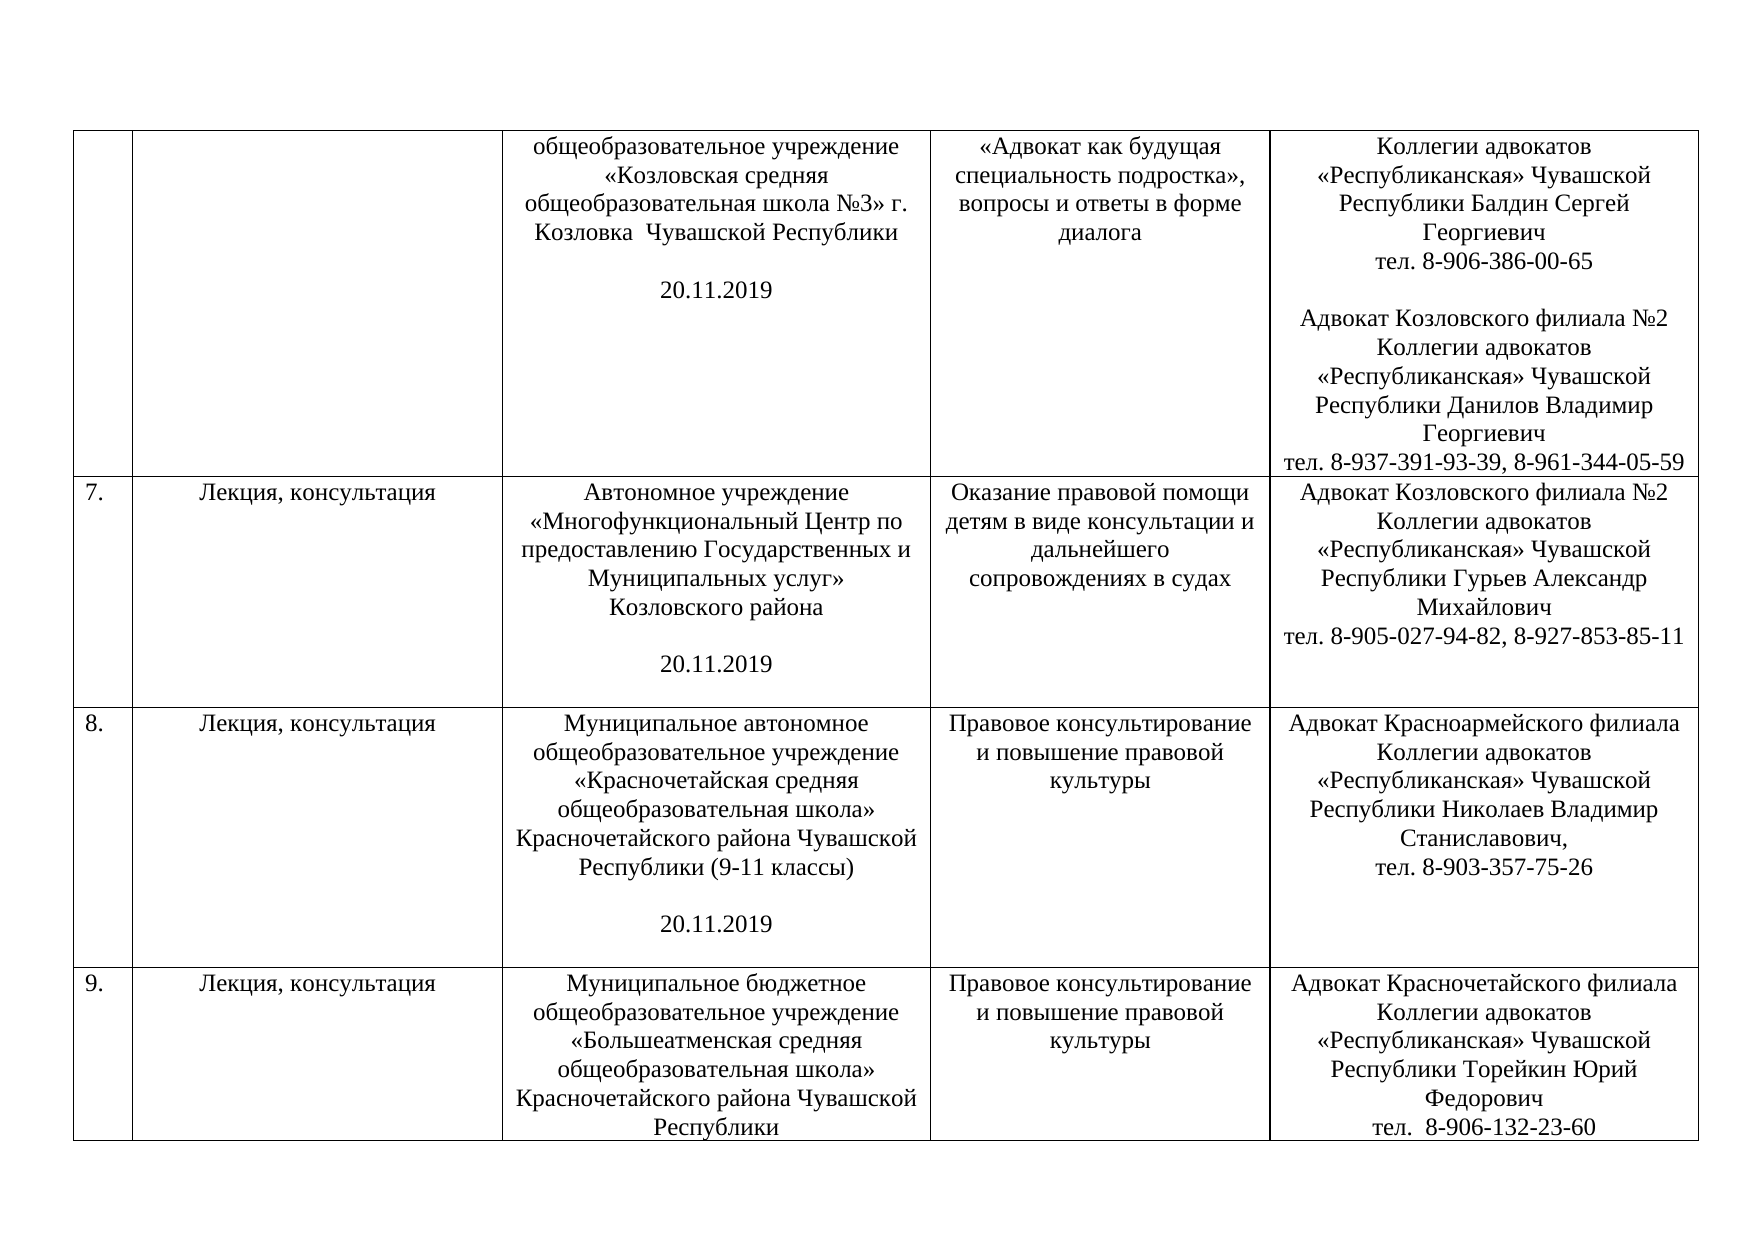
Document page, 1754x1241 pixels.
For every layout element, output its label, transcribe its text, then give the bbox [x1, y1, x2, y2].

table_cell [503, 968, 930, 1140]
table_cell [931, 968, 1269, 1140]
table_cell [133, 131, 502, 476]
table_cell 9. [74, 968, 132, 1140]
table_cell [503, 131, 930, 476]
table_cell Лекция, консультация [133, 477, 502, 707]
table_cell 6 [74, 131, 132, 476]
table_cell Лекция, консультация [133, 708, 502, 967]
table_cell 7. [74, 477, 132, 707]
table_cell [1271, 131, 1698, 476]
table_cell Правовое консультирование и повышение правовой культуры [931, 708, 1269, 967]
table_cell Оказание правовой помощи детям в виде консультации и дальнейшего сопровождениях в судах [931, 477, 1269, 707]
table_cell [133, 968, 502, 1140]
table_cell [931, 131, 1269, 476]
table_cell Адвокат Красноармейского филиала Коллегии адвокатов «Республиканская» Чувашской Республики Николаев Владимир Станиславович, тел. 8-903-357-75-26 [1271, 708, 1698, 967]
table_cell Муниципальное автономное общеобразовательное учреждение «Красночетайская средняя общеобразовательная школа» Красночетайского района Чувашской Республики (9-11 классы) 20.11.2019 [503, 708, 930, 967]
table_cell Автономное учреждение «Многофункциональный Центр по предоставлению Государственных и Муниципальных услуг» Козловского района 20.11.2019 [503, 477, 930, 707]
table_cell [1271, 968, 1698, 1140]
table_cell Адвокат Козловского филиала №2 Коллегии адвокатов «Республиканская» Чувашской Республики Гурьев Александр Михайлович тел. 8-905-027-94-82, 8-927-853-85-11 [1271, 477, 1698, 707]
table_cell 8. [74, 708, 132, 967]
